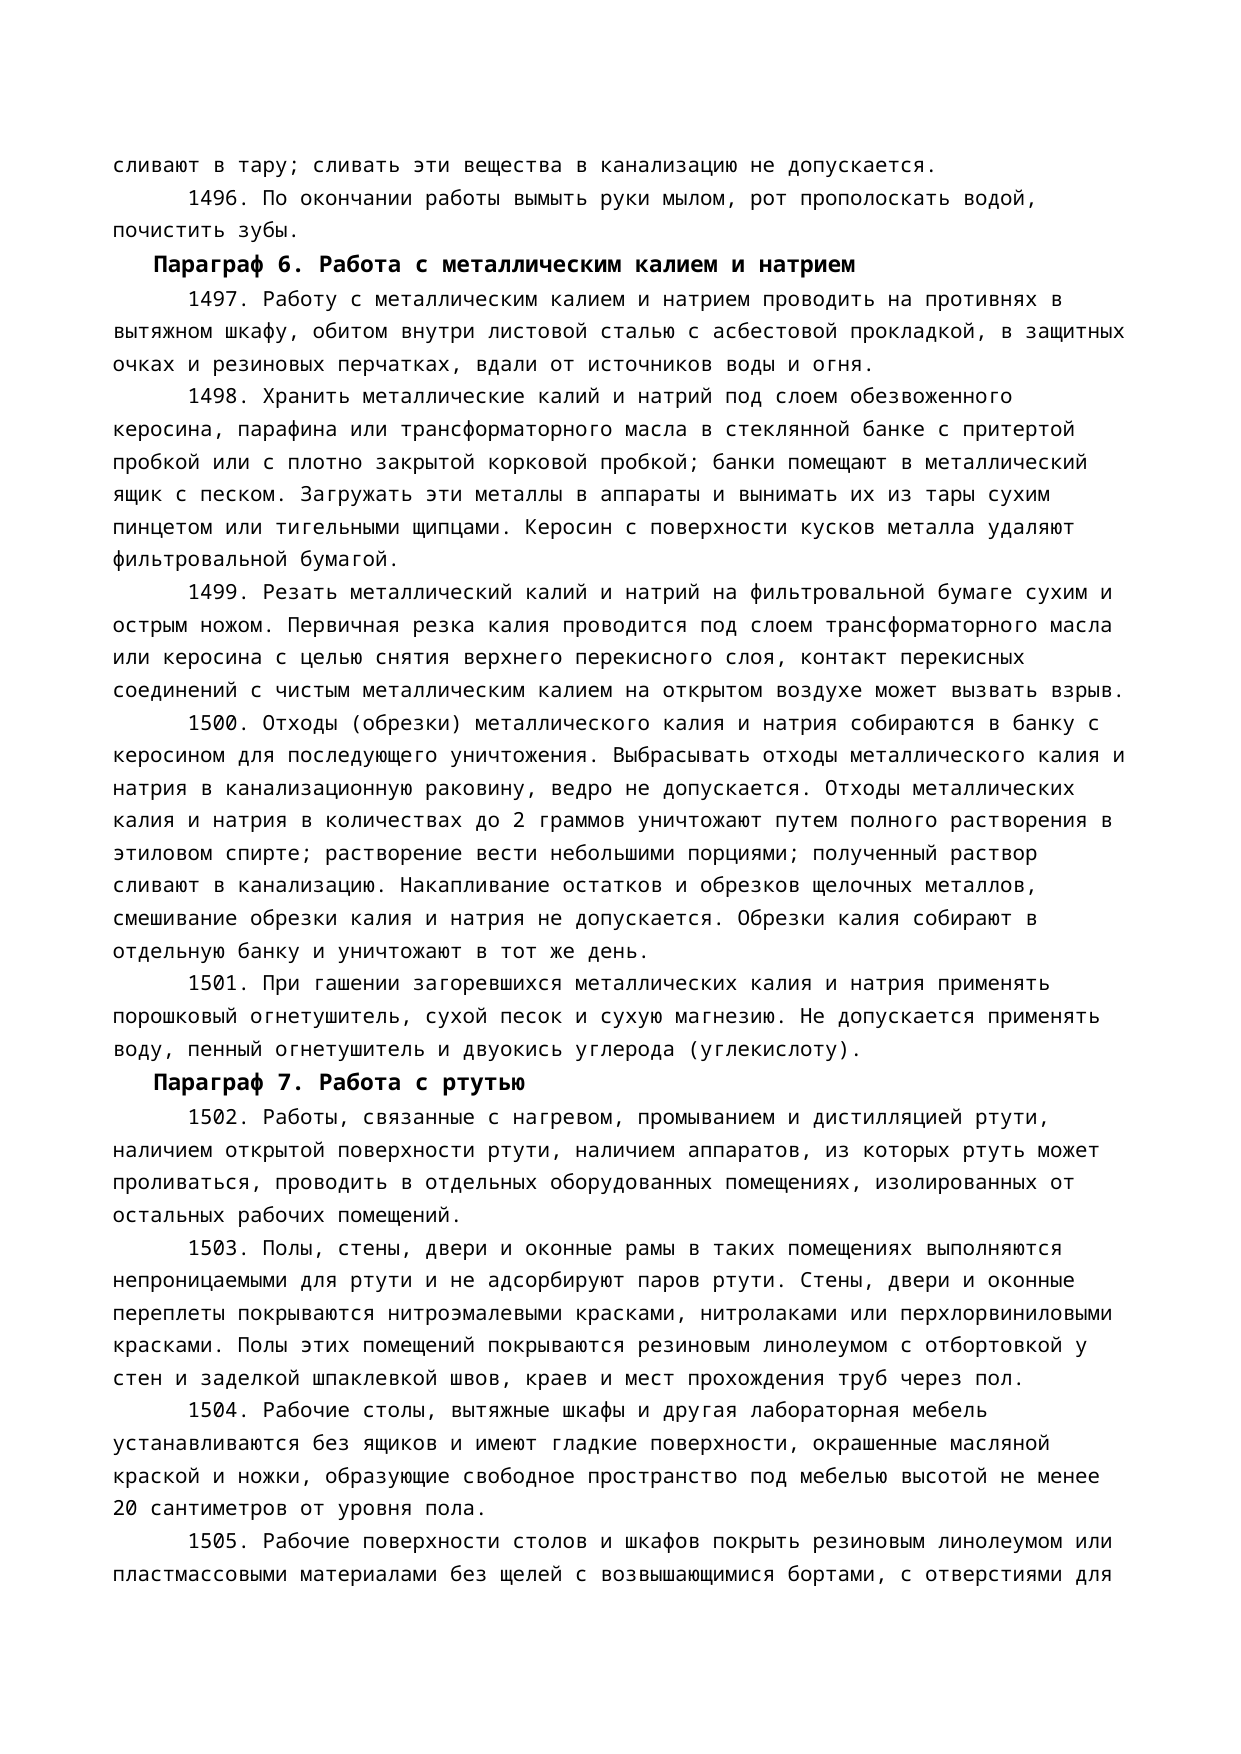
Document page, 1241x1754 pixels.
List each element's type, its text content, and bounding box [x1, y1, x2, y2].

text Параграф 7. Работа с ртутью [112, 1066, 1128, 1097]
text 1497. Работу с металлическим калием и натрием проводить на противнях в вытяжном шкафу, обитом внутри листовой сталью с асбестовой прокладкой, в защитных очках и резиновых перчатках, вдали от источников воды и огня. 1498. Хранить металлические калий и натрий под слоем обезвоженного керосина, парафина или трансформаторного масла в стеклянной банке с притертой пробкой или с плотно закрытой корковой пробкой; банки помещают в металлический ящик с песком. Загружать эти металлы в аппараты и вынимать их из тары сухим пинцетом или тигельными щипцами. Керосин с поверхности кусков металла удаляют фильтровальной бумагой. 1499. Резать металлический калий и натрий на фильтровальной бумаге сухим и острым ножом. Первичная резка калия проводится под слоем трансформаторного масла или керосина с целью снятия верхнего перекисного слоя, контакт перекисных соединений с чистым металлическим калием на открытом воздухе может вызвать взрыв. 1500. Отходы (обрезки) металлического калия и натрия собираются в банку с керосином для последующего уничтожения. Выбрасывать отходы металлического калия и натрия в канализационную раковину, ведро не допускается. Отходы металлических калия и натрия в количествах до 2 граммов уничтожают путем полного растворения в этиловом спирте; растворение вести небольшими порциями; полученный раствор сливают в канализацию. Накапливание остатков и обрезков щелочных металлов, смешивание обрезки калия и натрия не допускается. Обрезки калия собирают в отдельную банку и уничтожают в тот же день. 1501. При гашении загоревшихся металлических калия и натрия применять порошковый огнетушитель, сухой песок и сухую магнезию. Не допускается применять воду, пенный огнетушитель и двуокись углерода (углекислоту). [112, 284, 1128, 1062]
text Параграф 6. Работа с металлическим калием и натрием [112, 248, 1128, 279]
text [112, 1102, 1128, 1587]
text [112, 150, 1128, 244]
